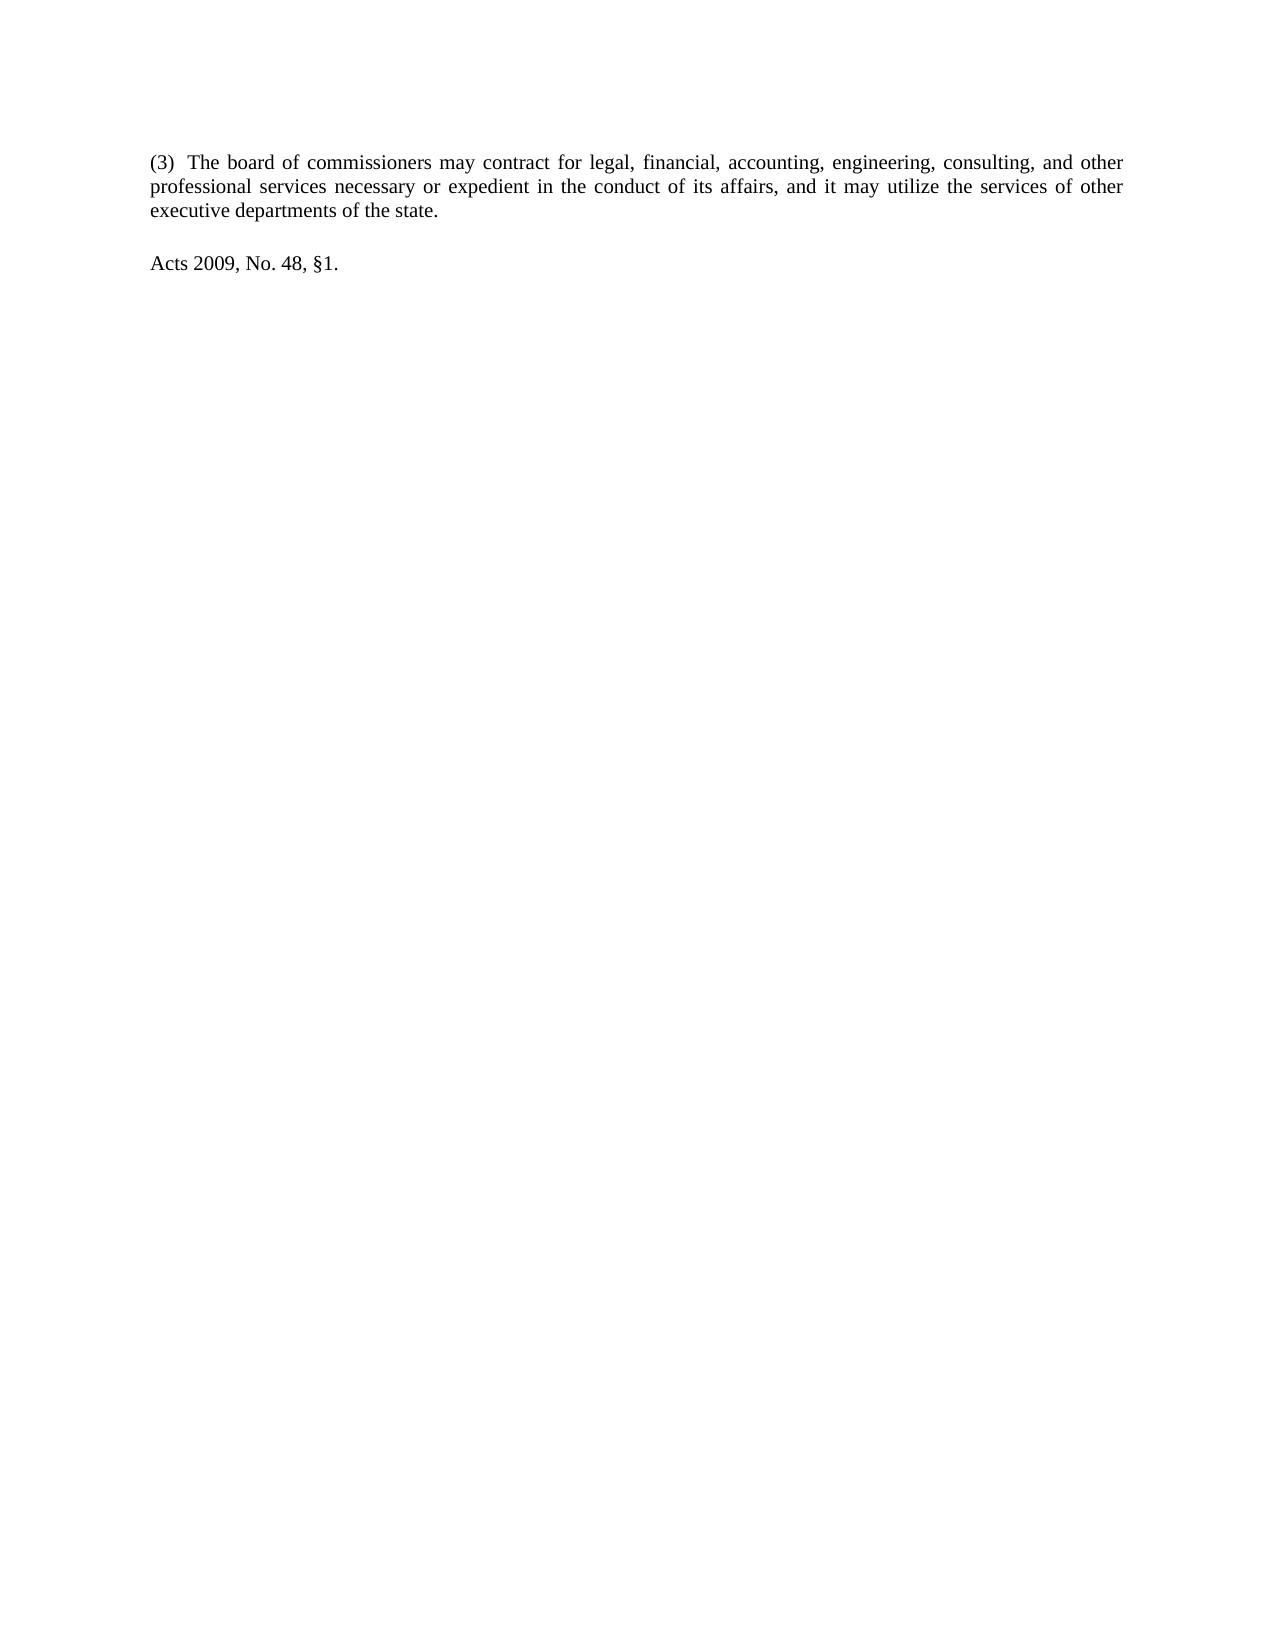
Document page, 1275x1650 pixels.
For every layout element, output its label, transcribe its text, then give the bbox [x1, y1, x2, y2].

text Acts 2009, No. 48, §1. [150, 251, 1125, 275]
text (3) The board of commissioners may contract for legal, financial, accounting, engineering, consulting, and other professional services necessary or expedient in the conduct of its affairs, and it may utilize the services of other executive departments of the state. [150, 150, 1125, 222]
